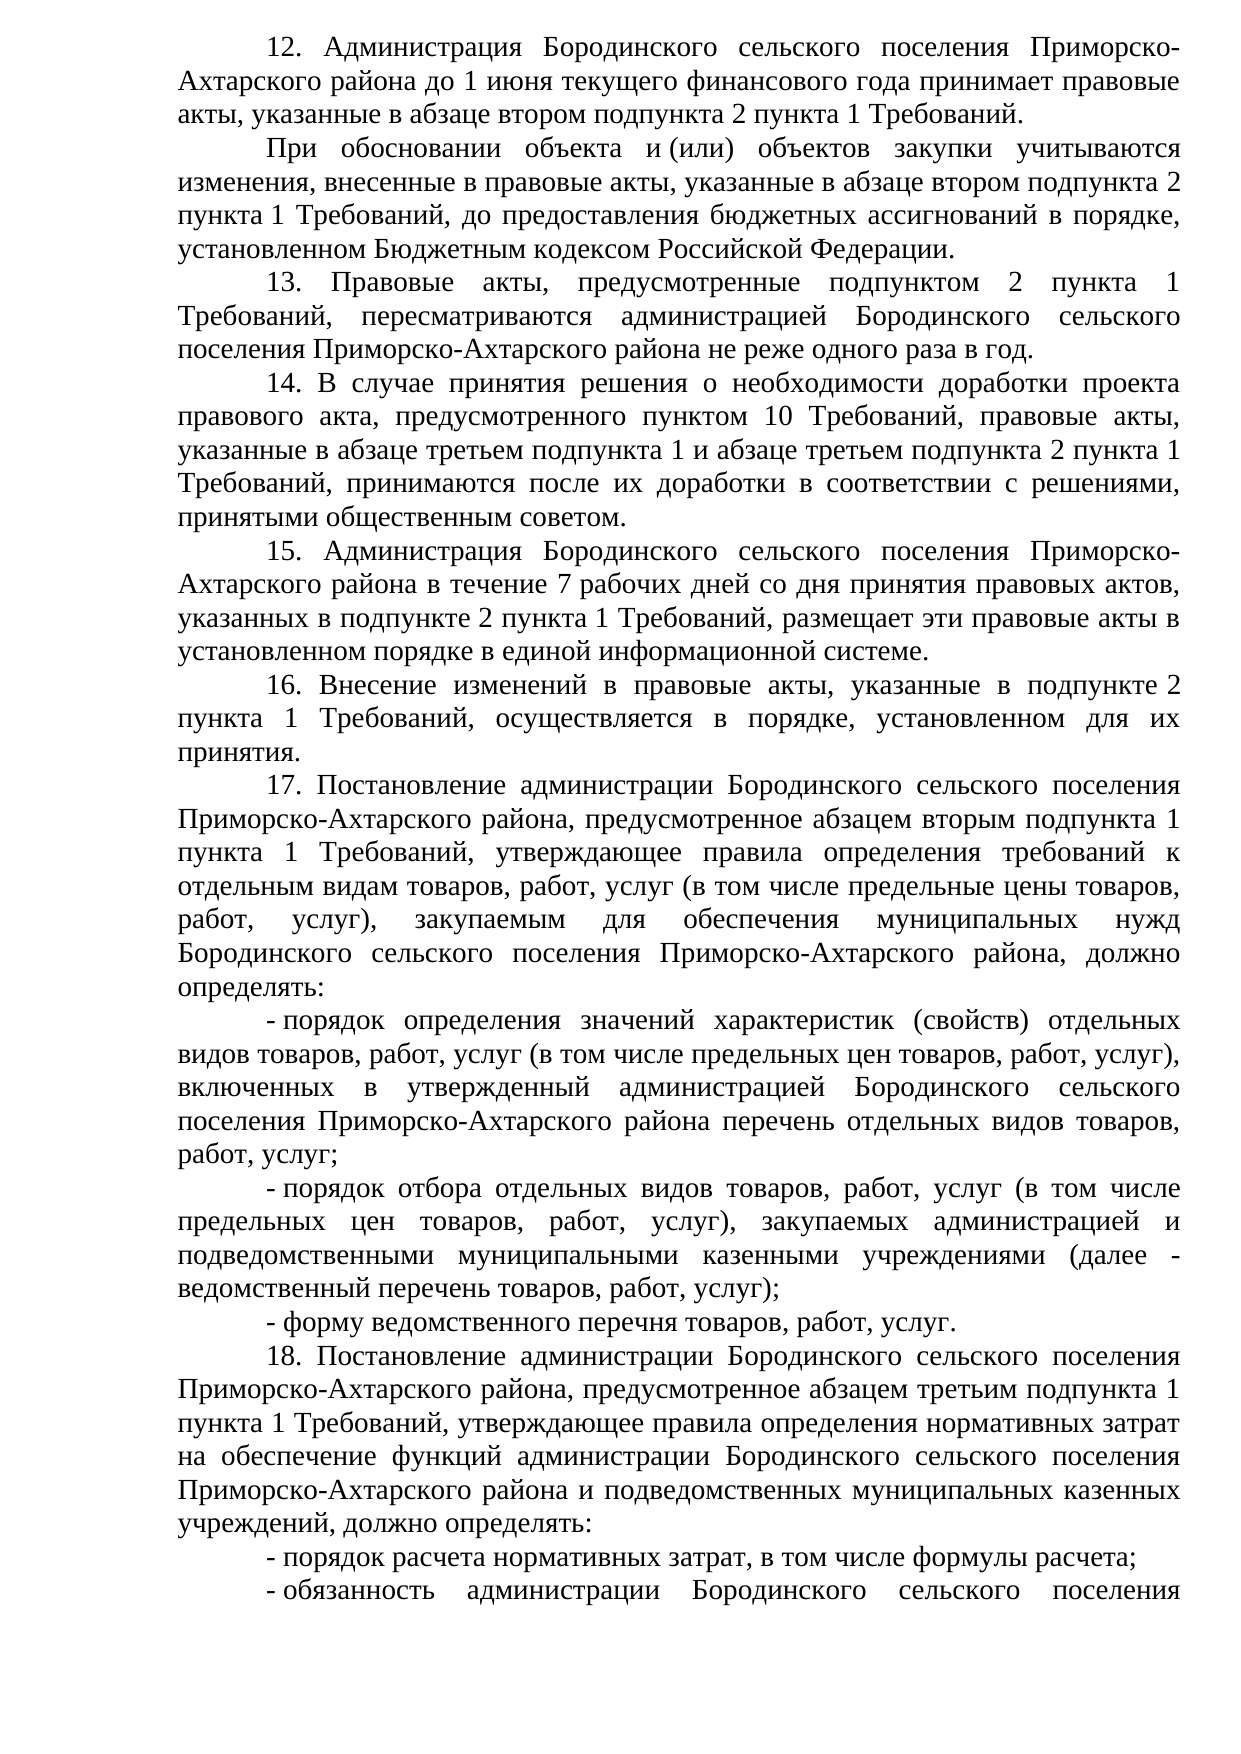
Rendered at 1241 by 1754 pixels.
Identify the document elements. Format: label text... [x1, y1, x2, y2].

text 15. Администрация Бородинского сельского поселения Приморско-Ахтарского района в течение 7 рабочих дней со дня принятия правовых актов, указанных в подпункте 2 пункта 1 Требований, размещает эти правовые акты в установленном порядке в единой информационной системе. [177, 533, 1181, 667]
text 13. Правовые акты, предусмотренные подпунктом 2 пункта 1 Требований, пересматриваются администрацией Бородинского сельского поселения Приморско-Ахтарского района не реже одного раза в год. [177, 264, 1181, 365]
text 16. Внесение изменений в правовые акты, указанные в подпункте 2 пункта 1 Требований, осуществляется в порядке, установленном для их принятия. [177, 667, 1181, 767]
text - порядок определения значений характеристик (свойств) отдельных видов товаров, работ, услуг (в том числе предельных цен товаров, работ, услуг), включенных в утвержденный администрацией Бородинского сельского поселения Приморско-Ахтарского района перечень отдельных видов товаров, работ, услуг; [177, 1002, 1181, 1170]
text 12. Администрация Бородинского сельского поселения Приморско-Ахтарского района до 1 июня текущего финансового года принимает правовые акты, указанные в абзаце втором подпункта 2 пункта 1 Требований. [177, 29, 1181, 130]
text 18. Постановление администрации Бородинского сельского поселения Приморско-Ахтарского района, предусмотренное абзацем третьим подпункта 1 пункта 1 Требований, утверждающее правила определения нормативных затрат на обеспечение функций администрации Бородинского сельского поселения Приморско-Ахтарского района и подведомственных муниципальных казенных учреждений, должно определять: [177, 1338, 1181, 1539]
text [177, 1572, 1181, 1606]
text 17. Постановление администрации Бородинского сельского поселения Приморско-Ахтарского района, предусмотренное абзацем вторым подпункта 1 пункта 1 Требований, утверждающее правила определения требований к отдельным видам товаров, работ, услуг (в том числе предельные цены товаров, работ, услуг), закупаемым для обеспечения муниципальных нужд Бородинского сельского поселения Приморско-Ахтарского района, должно определять: [177, 767, 1181, 1002]
text - порядок отбора отдельных видов товаров, работ, услуг (в том числе предельных цен товаров, работ, услуг), закупаемых администрацией и подведомственными муниципальными казенными учреждениями (далее - ведомственный перечень товаров, работ, услуг); [177, 1170, 1181, 1304]
text - порядок расчета нормативных затрат, в том числе формулы расчета; [177, 1539, 1181, 1572]
text При обосновании объекта и (или) объектов закупки учитываются изменения, внесенные в правовые акты, указанные в абзаце втором подпункта 2 пункта 1 Требований, до предоставления бюджетных ассигнований в порядке, установленном Бюджетным кодексом Российской Федерации. [177, 130, 1181, 264]
text 14. В случае принятия решения о необходимости доработки проекта правового акта, предусмотренного пунктом 10 Требований, правовые акты, указанные в абзаце третьем подпункта 1 и абзаце третьем подпункта 2 пункта 1 Требований, принимаются после их доработки в соответствии с решениями, принятыми общественным советом. [177, 365, 1181, 533]
text - форму ведомственного перечня товаров, работ, услуг. [177, 1304, 1181, 1338]
